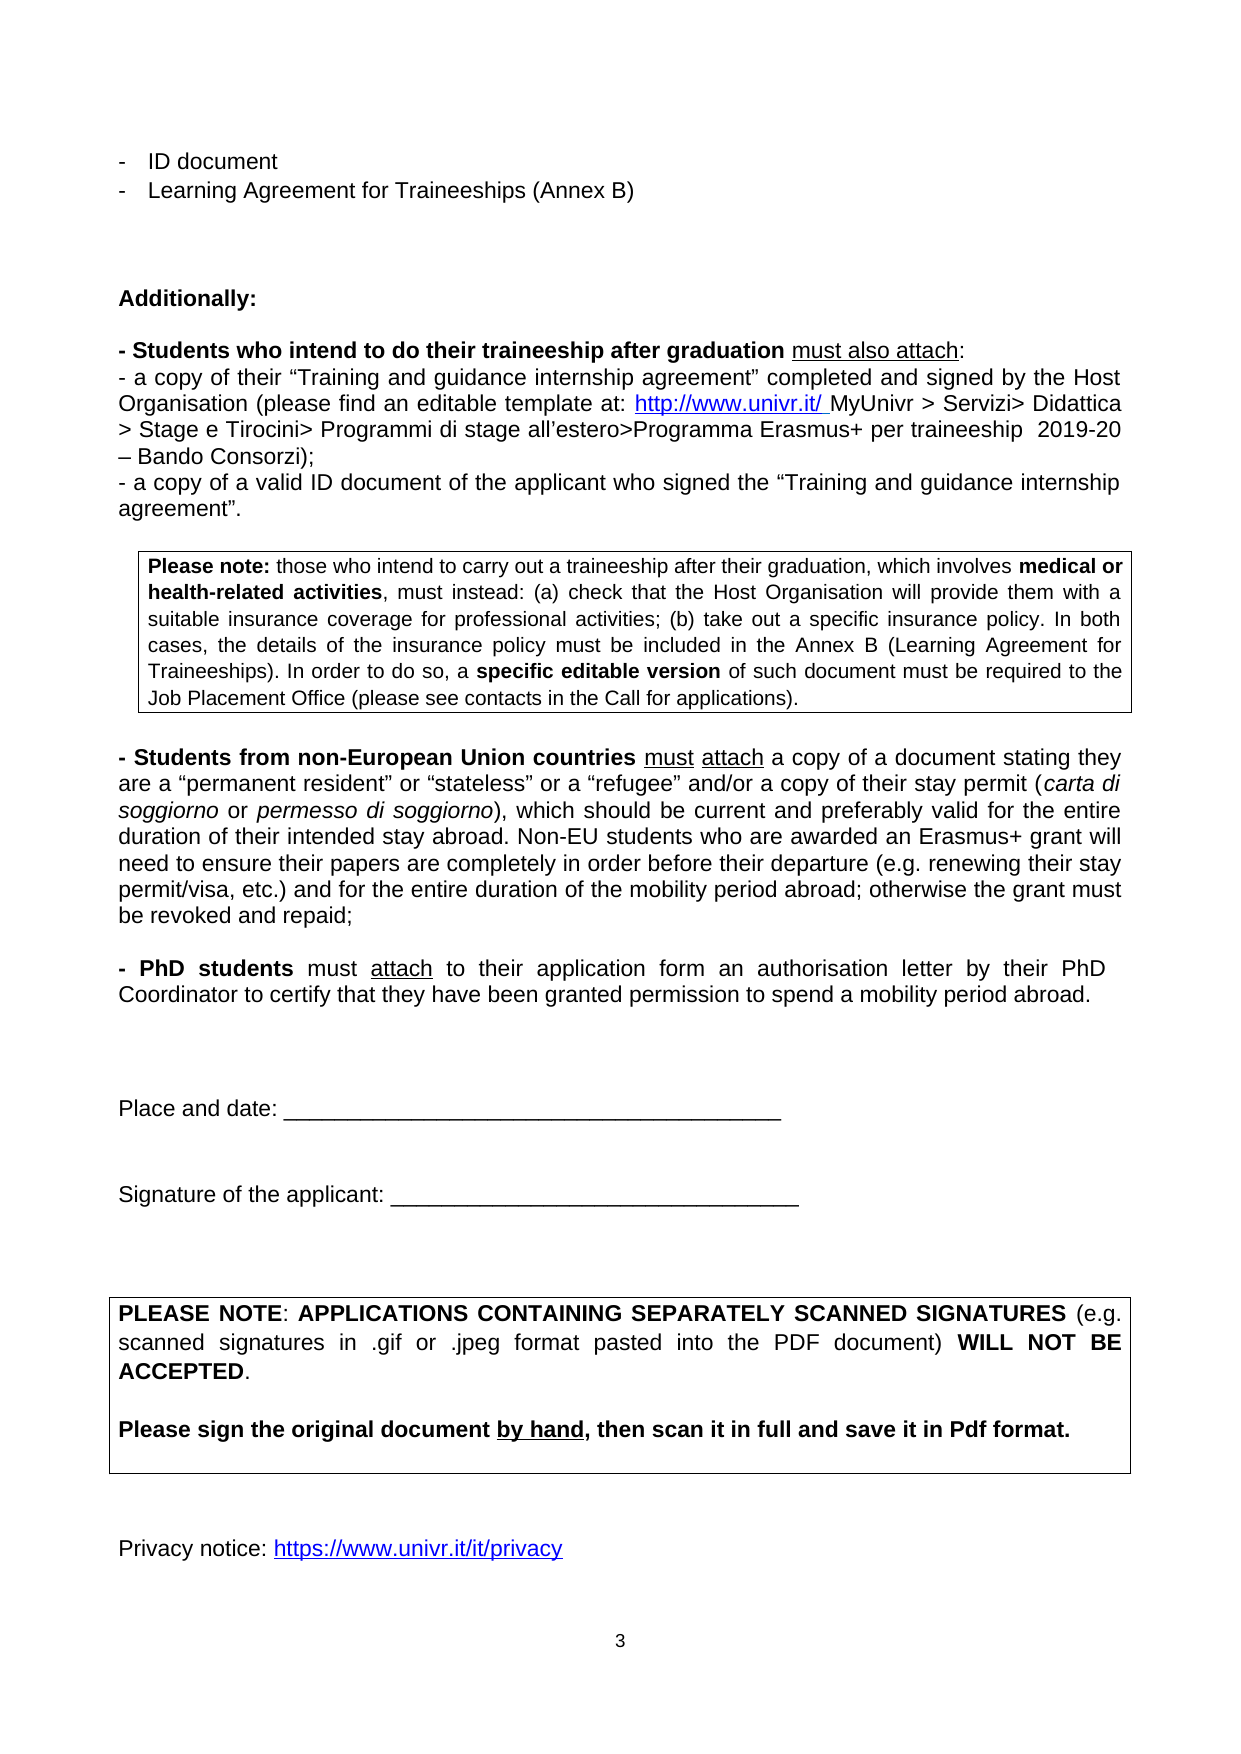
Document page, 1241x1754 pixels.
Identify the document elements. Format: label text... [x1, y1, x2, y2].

text Privacy notice: https://www.univr.it/it/privacy [118, 1535, 1123, 1561]
text Additionally: [118, 284, 1122, 311]
text Please note: those who intend to carry out a traineeship after their graduation, which involves medical or health-related activities, must instead: (a) check that the Host Organisation will provide them with a suitable insurance coverage for professional activities; (b) take out a specific insurance policy. In both cases, the details of the insurance policy must be included in the Annex B (Learning Agreement for Traineeships). In order to do so, a specific editable version of such document must be required to the Job Placement Office (please see contacts in the Call for applications). [139, 552, 1131, 712]
text Please sign the original document by hand, then scan it in full and save it in Pdf format. [110, 1413, 1130, 1442]
text - a copy of their “Training and guidance internship agreement” completed and signed by the Host Organisation (please find an editable template at: http://www.univr.it/ MyUnivr > Servizi> Didattica > Stage e Tirocini> Programmi di stage all’estero>Programma Erasmus+ per traineeship 2019-20 – Bando Consorzi); [118, 364, 1122, 469]
text Place and date: _______________________________________ [118, 1094, 1122, 1121]
text - Students who intend to do their traineeship after graduation must also attach: [118, 337, 1122, 364]
text PLEASE NOTE: APPLICATIONS CONTAINING SEPARATELY SCANNED SIGNATURES (e.g. scanned signatures in .gif or .jpeg format pasted into the PDF document) WILL NOT BE ACCEPTED. [110, 1298, 1130, 1384]
list Learning Agreement for Traineeships (Annex B) [118, 177, 1122, 203]
text Signature of the applicant: ________________________________ [118, 1181, 1122, 1208]
list ID document [118, 148, 1122, 174]
text - a copy of a valid ID document of the applicant who signed the “Training and guidance internship agreement”. [118, 469, 1122, 522]
text - PhD students must attach to their application form an authorisation letter by their PhD Coordinator to certify that they have been granted permission to spend a mobility period abroad. [118, 955, 1107, 1008]
text - Students from non-European Union countries must attach a copy of a document stating they are a “permanent resident” or “stateless” or a “refugee” and/or a copy of their stay permit (carta di soggiorno or permesso di soggiorno), which should be current and preferably valid for the entire duration of their intended stay abroad. Non-EU students who are awarded an Erasmus+ grant will need to ensure their papers are completely in order before their departure (e.g. renewing their stay permit/visa, etc.) and for the entire duration of the mobility period abroad; otherwise the grant must be revoked and repaid; [118, 744, 1122, 928]
